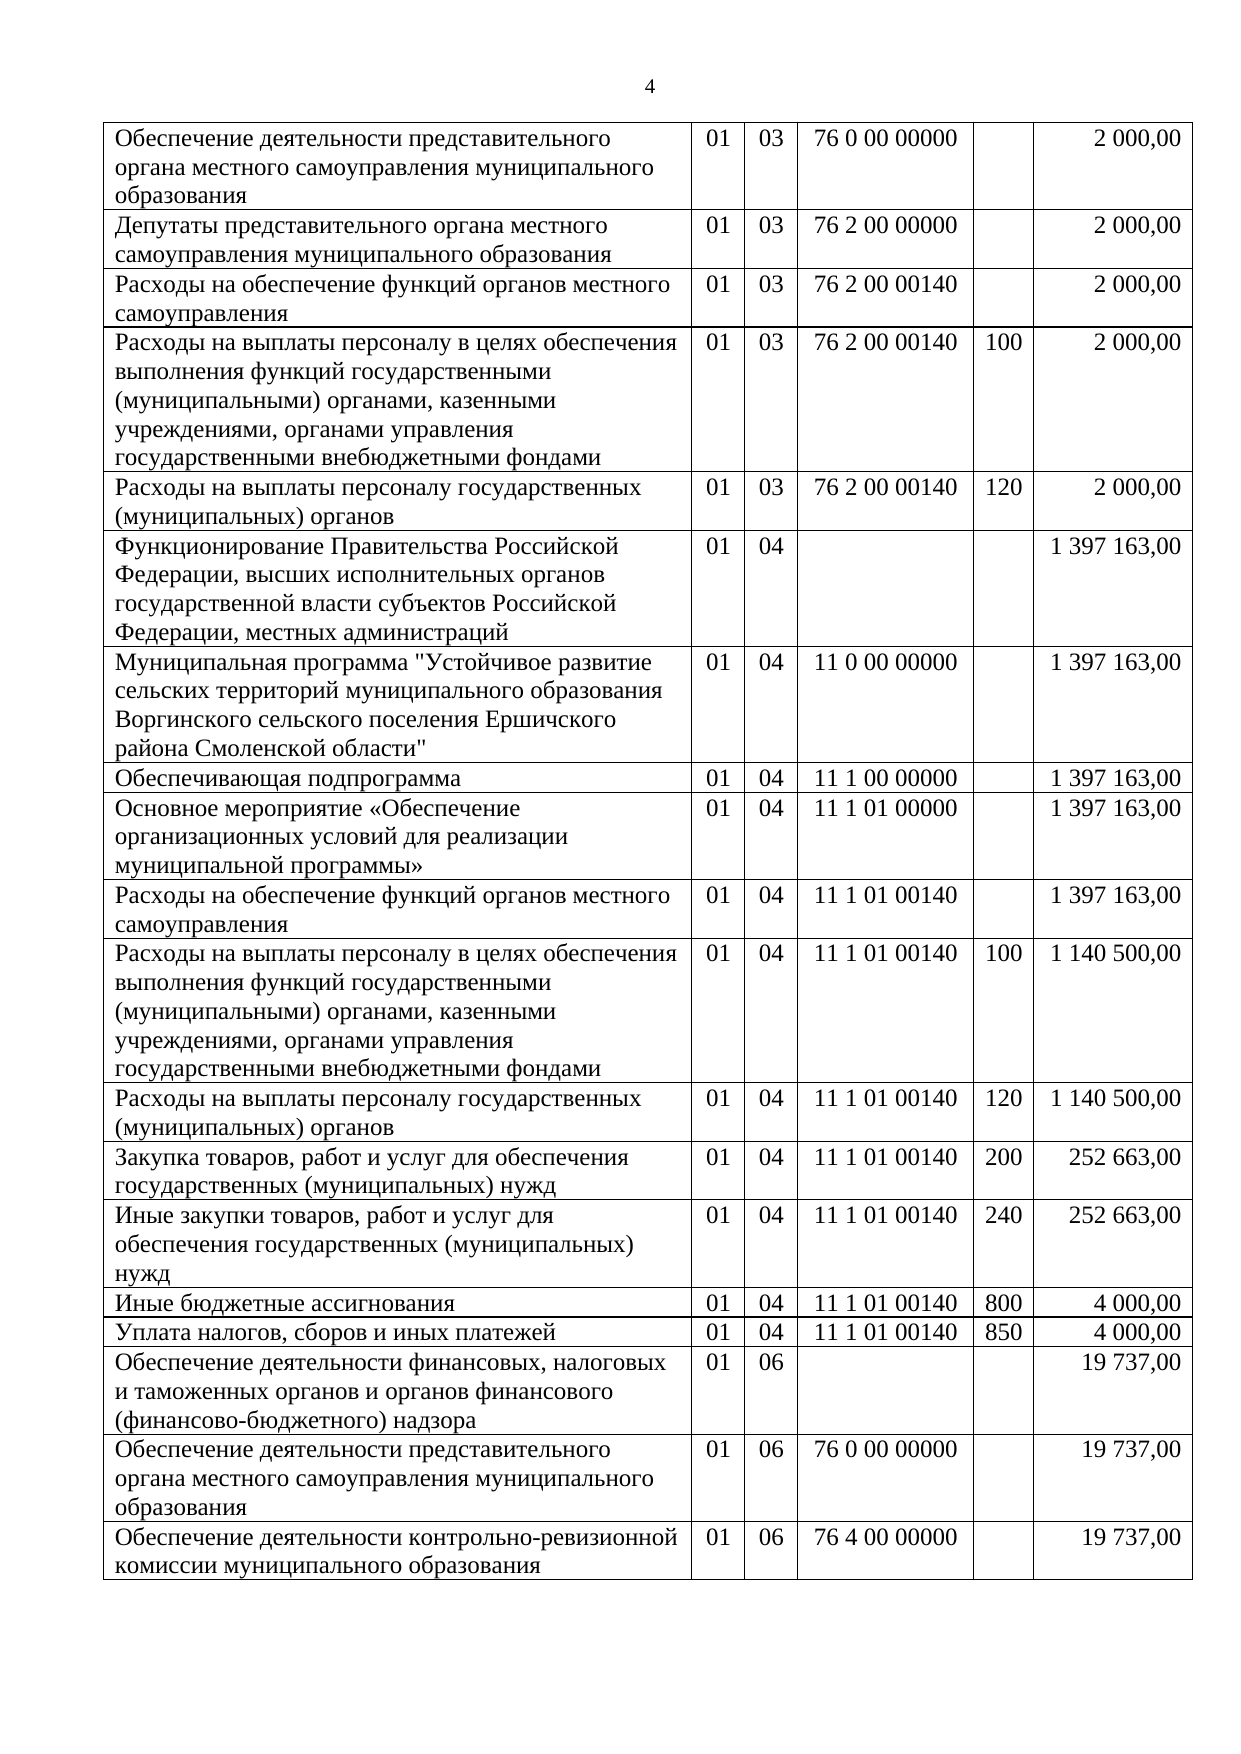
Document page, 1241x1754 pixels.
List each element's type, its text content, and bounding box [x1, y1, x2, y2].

table_cell [974, 647, 1033, 762]
table_cell 04 [745, 1288, 797, 1316]
table_cell 03 [745, 269, 797, 326]
table_cell 01 [692, 1522, 744, 1579]
table_cell 04 [745, 763, 797, 792]
table_cell 100 [974, 939, 1033, 1082]
table_cell 03 [745, 123, 797, 209]
table_cell 1 140 500,00 [1034, 1083, 1192, 1141]
table_cell Обеспечение деятельности представительного органа местного самоуправления муниципального образования [104, 123, 691, 209]
table_cell 76 0 00 00000 [798, 1435, 973, 1521]
table_cell 03 [745, 328, 797, 471]
table_cell 01 [692, 647, 744, 762]
table_cell Иные бюджетные ассигнования [104, 1288, 691, 1316]
table_cell [974, 269, 1033, 326]
table_cell [974, 210, 1033, 268]
table_cell 19 737,00 [1034, 1347, 1192, 1433]
table_cell 01 [692, 210, 744, 268]
table_cell 11 1 01 00000 [798, 793, 973, 879]
table_cell 06 [745, 1522, 797, 1579]
table_cell [798, 531, 973, 646]
table_cell 1 397 163,00 [1034, 763, 1192, 792]
table_cell Депутаты представительного органа местного самоуправления муниципального образования [104, 210, 691, 268]
table_cell 11 1 01 00140 [798, 880, 973, 937]
table_cell 01 [692, 328, 744, 471]
table_cell 76 4 00 00000 [798, 1522, 973, 1579]
table_cell 2 000,00 [1034, 210, 1192, 268]
table_cell 76 2 00 00000 [798, 210, 973, 268]
table_cell 76 0 00 00000 [798, 123, 973, 209]
table_cell [974, 763, 1033, 792]
table_cell [798, 1347, 973, 1433]
table_cell Обеспечение деятельности представительного органа местного самоуправления муниципального образования [104, 1435, 691, 1521]
table_cell 76 2 00 00140 [798, 472, 973, 530]
table_cell 01 [692, 880, 744, 937]
table_cell 01 [692, 472, 744, 530]
table_cell 120 [974, 1083, 1033, 1141]
table_cell 01 [692, 1435, 744, 1521]
table_cell 2 000,00 [1034, 472, 1192, 530]
table_cell Уплата налогов, сборов и иных платежей [104, 1318, 691, 1346]
table_cell Обеспечение деятельности контрольно-ревизионной комиссии муниципального образования [104, 1522, 691, 1579]
table_cell [974, 123, 1033, 209]
table_cell Расходы на обеспечение функций органов местного самоуправления [104, 880, 691, 937]
table_cell [974, 1347, 1033, 1433]
table_cell [974, 1522, 1033, 1579]
table_cell 01 [692, 531, 744, 646]
table_cell 252 663,00 [1034, 1200, 1192, 1287]
table_cell 04 [745, 1318, 797, 1346]
table_cell 1 397 163,00 [1034, 880, 1192, 937]
table_cell 2 000,00 [1034, 123, 1192, 209]
table_cell 11 1 01 00140 [798, 1318, 973, 1346]
table_cell Расходы на обеспечение функций органов местного самоуправления [104, 269, 691, 326]
table_cell 2 000,00 [1034, 328, 1192, 471]
table_cell 4 000,00 [1034, 1288, 1192, 1316]
table_cell 04 [745, 880, 797, 937]
table_cell 240 [974, 1200, 1033, 1287]
table_cell Обеспечивающая подпрограмма [104, 763, 691, 792]
table_cell 11 0 00 00000 [798, 647, 973, 762]
table_cell 76 2 00 00140 [798, 328, 973, 471]
table_cell 850 [974, 1318, 1033, 1346]
table_cell 1 397 163,00 [1034, 793, 1192, 879]
table_cell 01 [692, 1288, 744, 1316]
table_cell 04 [745, 1083, 797, 1141]
table_cell 1 397 163,00 [1034, 531, 1192, 646]
table_cell 01 [692, 763, 744, 792]
table_cell Расходы на выплаты персоналу государственных (муниципальных) органов [104, 1083, 691, 1141]
table_cell 03 [745, 472, 797, 530]
table_cell [974, 880, 1033, 937]
table_cell Закупка товаров, работ и услуг для обеспечения государственных (муниципальных) нужд [104, 1142, 691, 1199]
table_cell 04 [745, 793, 797, 879]
table_cell [974, 531, 1033, 646]
table_cell 01 [692, 123, 744, 209]
table_cell 04 [745, 647, 797, 762]
table_cell 06 [745, 1435, 797, 1521]
table_cell 11 1 01 00140 [798, 1288, 973, 1316]
table_cell 11 1 01 00140 [798, 1083, 973, 1141]
table_cell Расходы на выплаты персоналу государственных (муниципальных) органов [104, 472, 691, 530]
table_cell 19 737,00 [1034, 1522, 1192, 1579]
table_cell 1 397 163,00 [1034, 647, 1192, 762]
table_cell 01 [692, 793, 744, 879]
table_cell 120 [974, 472, 1033, 530]
table_cell 11 1 01 00140 [798, 939, 973, 1082]
table_cell 04 [745, 939, 797, 1082]
table_cell 04 [745, 1200, 797, 1287]
table_cell 200 [974, 1142, 1033, 1199]
table_cell [974, 1435, 1033, 1521]
table_cell 01 [692, 1347, 744, 1433]
table_cell 01 [692, 939, 744, 1082]
table_cell 06 [745, 1347, 797, 1433]
table_cell 800 [974, 1288, 1033, 1316]
table_cell 4 000,00 [1034, 1318, 1192, 1346]
table_cell [974, 793, 1033, 879]
table_cell 04 [745, 1142, 797, 1199]
table_cell 01 [692, 1200, 744, 1287]
table_cell 76 2 00 00140 [798, 269, 973, 326]
table_cell Функционирование Правительства Российской Федерации, высших исполнительных органов государственной власти субъектов Российской Федерации, местных администраций [104, 531, 691, 646]
table_cell 01 [692, 269, 744, 326]
table_cell 11 1 01 00140 [798, 1142, 973, 1199]
table_cell 1 140 500,00 [1034, 939, 1192, 1082]
table_cell 19 737,00 [1034, 1435, 1192, 1521]
table_cell 2 000,00 [1034, 269, 1192, 326]
table_cell Основное мероприятие «Обеспечение организационных условий для реализации муниципальной программы» [104, 793, 691, 879]
table_cell Муниципальная программа "Устойчивое развитие сельских территорий муниципального образования Воргинского сельского поселения Ершичского района Смоленской области" [104, 647, 691, 762]
table_cell 252 663,00 [1034, 1142, 1192, 1199]
table_cell 01 [692, 1083, 744, 1141]
table_cell 01 [692, 1318, 744, 1346]
table_cell 100 [974, 328, 1033, 471]
table_cell 01 [692, 1142, 744, 1199]
table_cell 11 1 01 00140 [798, 1200, 973, 1287]
table_cell 04 [745, 531, 797, 646]
table_cell Иные закупки товаров, работ и услуг для обеспечения государственных (муниципальных) нужд [104, 1200, 691, 1287]
table_cell 03 [745, 210, 797, 268]
table_cell Обеспечение деятельности финансовых, налоговых и таможенных органов и органов финансового (финансово-бюджетного) надзора [104, 1347, 691, 1433]
table_cell 11 1 00 00000 [798, 763, 973, 792]
